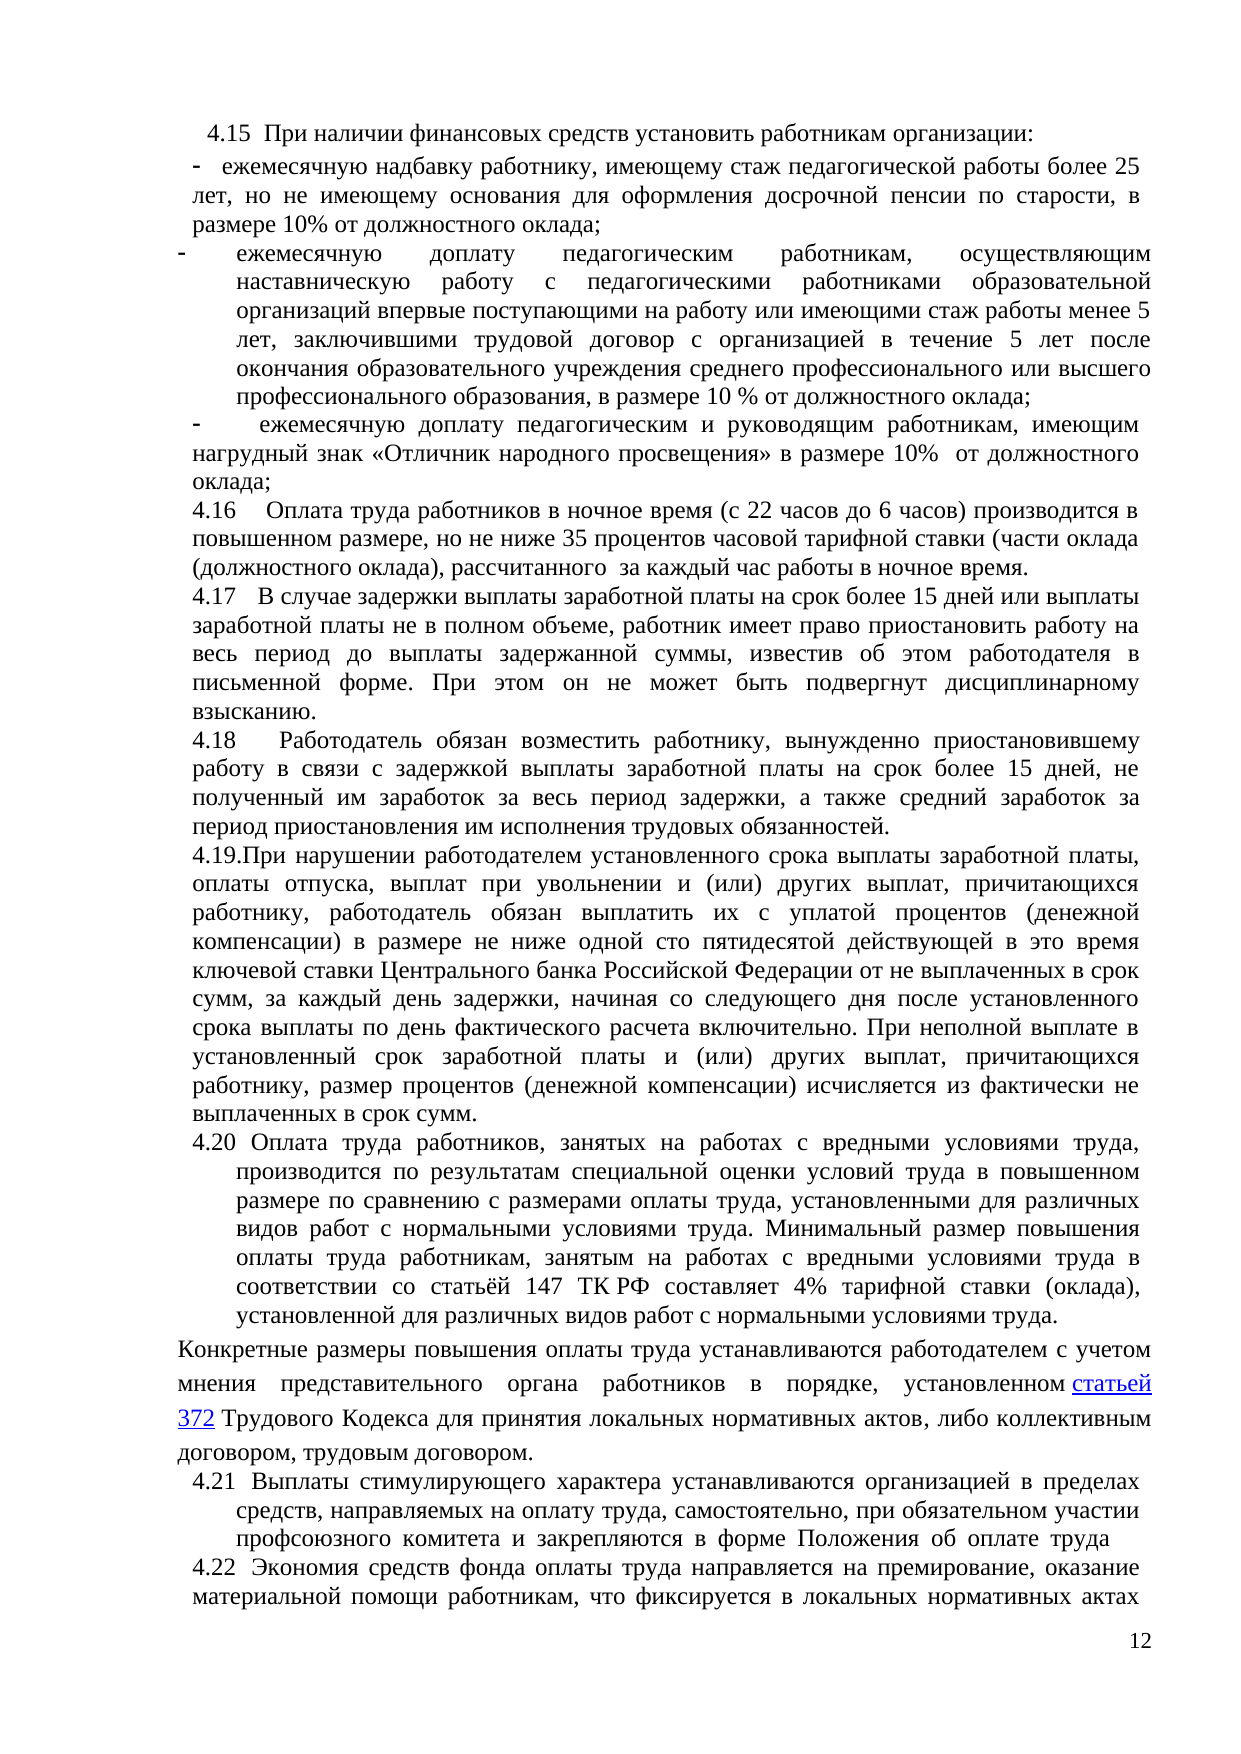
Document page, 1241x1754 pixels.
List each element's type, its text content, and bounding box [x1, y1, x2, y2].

list ежемесячную доплату педагогическим работникам, осуществляющим наставническую работу с педагогическими работниками образовательной организаций впервые поступающими на работу или имеющими стаж работы менее 5 лет, заключившими трудовой договор с организацией в течение 5 лет после окончания образовательного учреждения среднего профессионального или высшего профессионального образования, в размере 10 % от должностного оклада; [177, 238, 1152, 410]
list При наличии финансовых средств установить работникам организации: [207, 118, 1152, 147]
list Оплата труда работников, занятых на работах с вредными условиями труда, производится по результатам специальной оценки условий труда в повышенном размере по сравнению с размерами оплаты труда, установленными для различных видов работ с нормальными условиями труда. Минимальный размер повышения оплаты труда работникам, занятым на работах с вредными условиями труда в соответствии со статьёй 147 ТК РФ составляет 4% тарифной ставки (оклада), установленной для различных видов работ с нормальными условиями труда. [192, 1127, 1141, 1328]
text Конкретные размеры повышения оплаты труда устанавливаются работодателем с учетом мнения представительного органа работников в порядке, установленном статьей 372 Трудового Кодекса для принятия локальных нормативных актов, либо коллективным договором, трудовым договором. [177, 1328, 1152, 1466]
list Оплата труда работников в ночное время (с 22 часов до 6 часов) производится в повышенном размере, но не ниже 35 процентов часовой тарифной ставки (части оклада (должностного оклада), рассчитанного за каждый час работы в ночное время. [192, 495, 1140, 581]
list ежемесячную доплату педагогическим и руководящим работникам, имеющим нагрудный знак «Отличник народного просвещения» в размере 10% от должностного оклада; [192, 410, 1140, 495]
list Работодатель обязан возместить работнику, вынужденно приостановившему работу в связи с задержкой выплаты заработной платы на срок более 15 дней, не полученный им заработок за весь период задержки, а также средний заработок за период приостановления им исполнения трудовых обязанностей. [192, 725, 1141, 840]
list Выплаты стимулирующего характера устанавливаются организацией в пределах средств, направляемых на оплату труда, самостоятельно, при обязательном участии профсоюзного комитета и закрепляются в форме Положения об оплате труда [192, 1466, 1141, 1552]
list В случае задержки выплаты заработной платы на срок более 15 дней или выплаты заработной платы не в полном объеме, работник имеет право приостановить работу на весь период до выплаты задержанной суммы, известив об этом работодателя в письменной форме. При этом он не может быть подвергнут дисциплинарному взысканию. [192, 581, 1140, 725]
list 4.19.При нарушении работодателем установленного срока выплаты заработной платы, оплаты отпуска, выплат при увольнении и (или) других выплат, причитающихся работнику, работодатель обязан выплатить их с уплатой процентов (денежной компенсации) в размере не ниже одной сто пятидесятой действующей в это время ключевой ставки Центрального банка Российской Федерации от не выплаченных в срок сумм, за каждый день задержки, начиная со следующего дня после установленного срока выплаты по день фактического расчета включительно. При неполной выплате в установленный срок заработной платы и (или) других выплат, причитающихся работнику, размер процентов (денежной компенсации) исчисляется из фактически не выплаченных в срок сумм. [192, 840, 1140, 1127]
list ежемесячную надбавку работнику, имеющему стаж педагогической работы более 25 лет, но не имеющему основания для оформления досрочной пенсии по старости, в размере 10% от должностного оклада; [192, 151, 1141, 238]
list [192, 1552, 1140, 1610]
